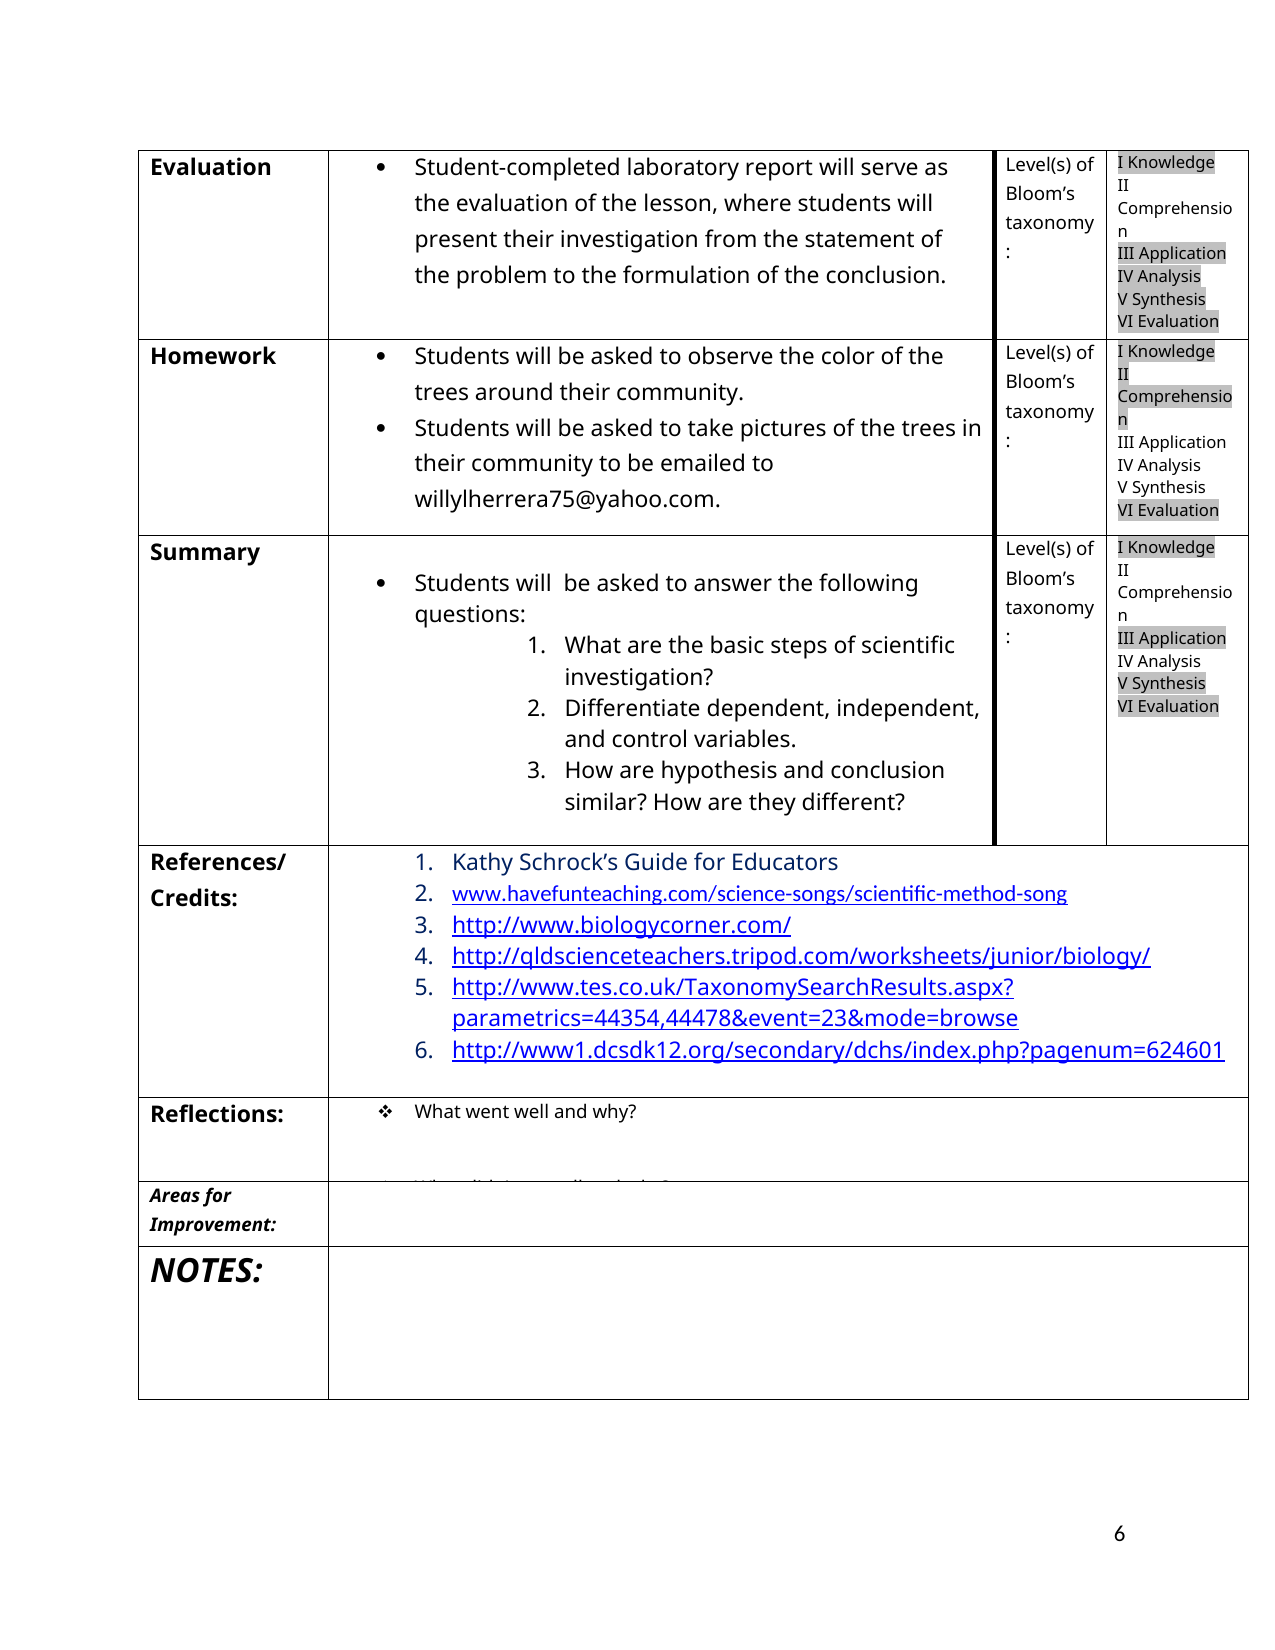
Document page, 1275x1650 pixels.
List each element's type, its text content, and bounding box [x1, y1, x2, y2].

table_cell Reflections: [139, 1098, 328, 1181]
table_cell I Knowledge II Comprehension III Application IV Analysis V Synthesis VI Evaluation [1107, 340, 1248, 534]
table_cell Level(s) of Bloom’s taxonomy: [997, 536, 1106, 845]
table_cell Students will be asked to observe the color of the trees around their community. Students will be asked to take pictures of the trees in their community to be emailed to willylherrera75@yahoo.com. [329, 340, 992, 534]
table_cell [1107, 151, 1248, 338]
table_cell [329, 1247, 1248, 1398]
table_cell Students will be asked to answer the following questions: What are the basic steps of scientific investigation? Differentiate dependent, independent, and control variables. How are hypothesis and conclusion similar? How are they different? [329, 536, 992, 845]
table_cell Student-completed laboratory report will serve as the evaluation of the lesson, where students will present their investigation from the statement of the problem to the formulation of the conclusion. [329, 151, 992, 338]
table_cell [329, 1182, 1248, 1246]
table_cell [997, 151, 1106, 338]
table_cell Evaluation [139, 151, 328, 338]
table_cell Areas for Improvement: [139, 1182, 328, 1246]
table_cell I Knowledge II Comprehension III Application IV Analysis V Synthesis VI Evaluation [1107, 536, 1248, 845]
table_cell Homework [139, 340, 328, 534]
table_cell Summary [139, 536, 328, 845]
table_cell Level(s) of Bloom’s taxonomy: [997, 340, 1106, 534]
table_cell What went well and why? What didn’t go well and why? [329, 1098, 1248, 1181]
table_cell Kathy Schrock’s Guide for Educators www.havefunteaching.com/science-songs/scientific-method-song http://www.biologycorner.com/ http://qldscienceteachers.tripod.com/worksheets/junior/biology/ http://www.tes.co.uk/TaxonomySearchResults.aspx?parametrics=44354,44478&event=23&mode=browse http://www1.dcsdk12.org/secondary/dchs/index.php?pagenum=624601 [329, 846, 1248, 1097]
table_cell NOTES: [139, 1247, 328, 1398]
table_cell References/Credits: [139, 846, 328, 1097]
